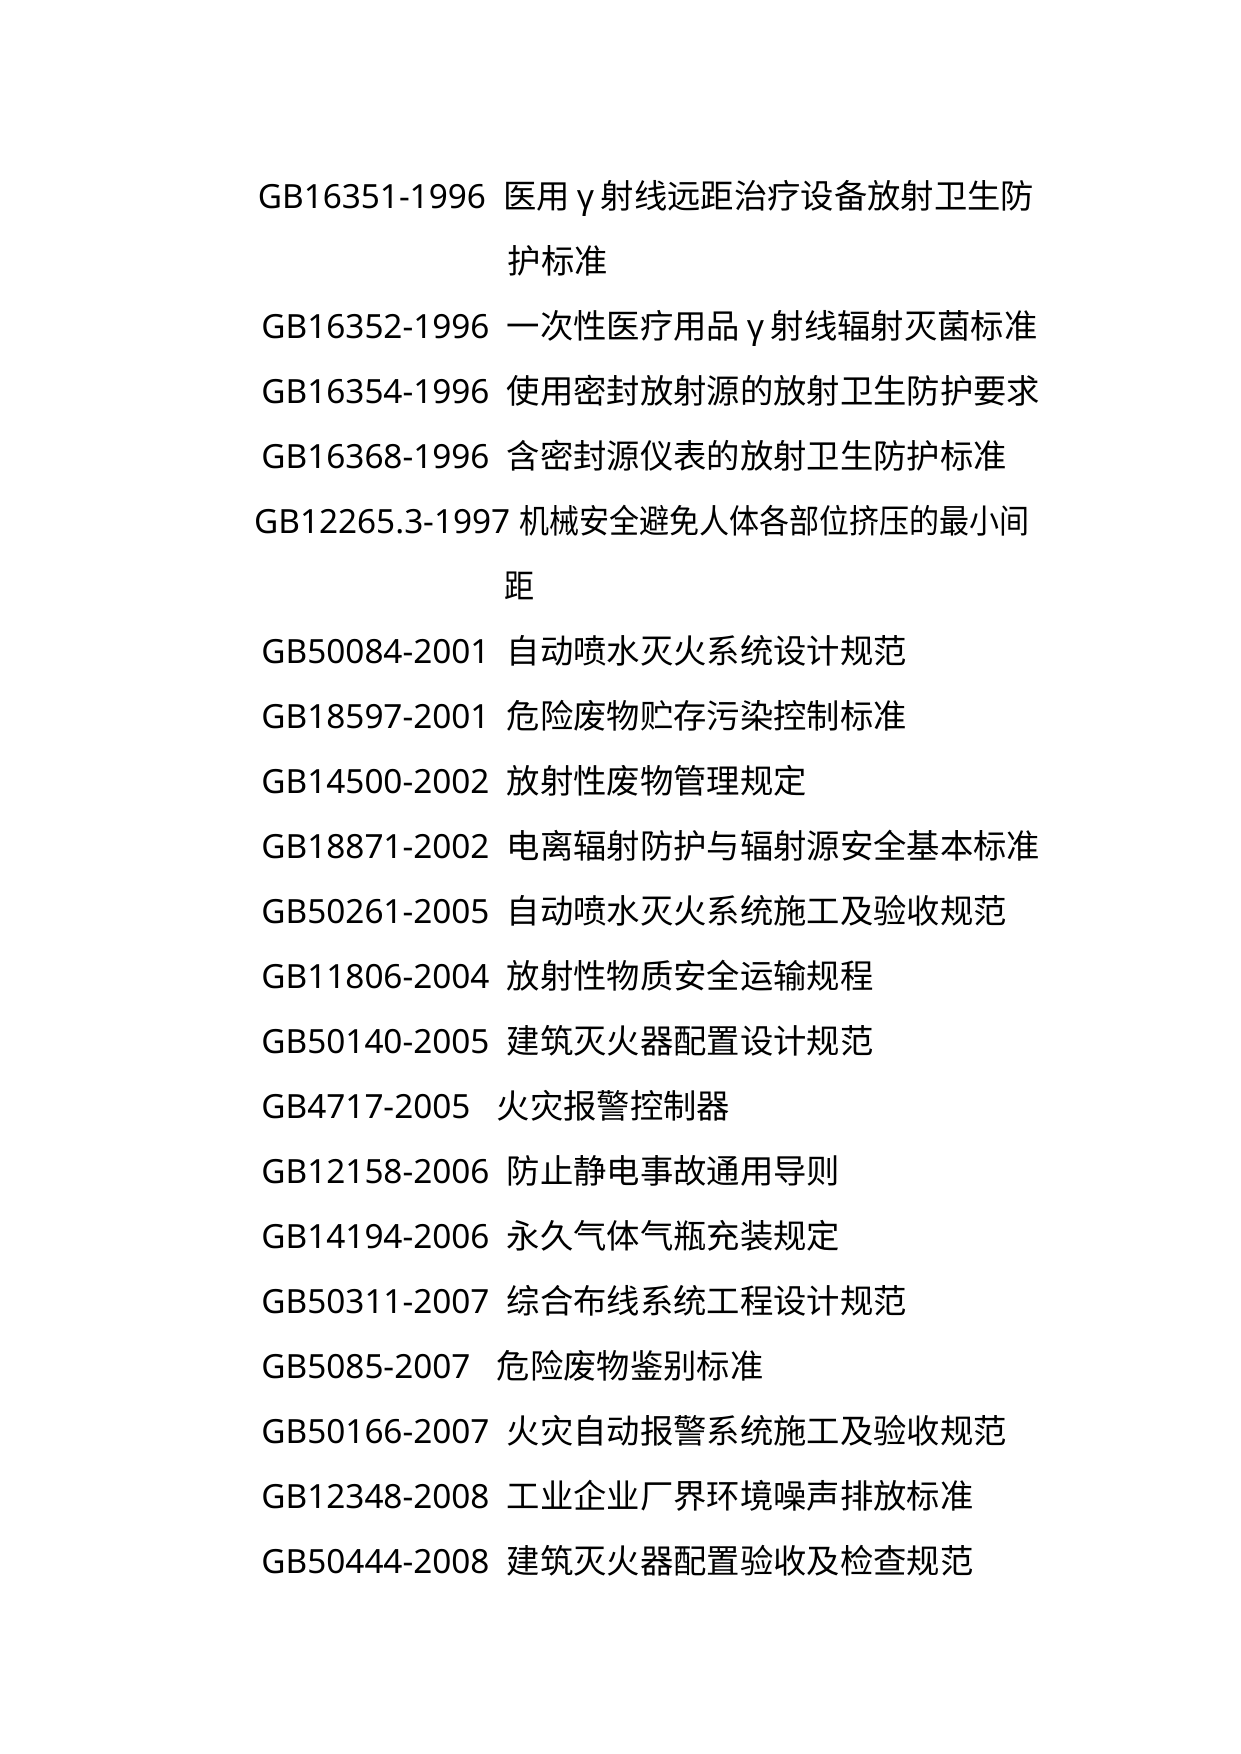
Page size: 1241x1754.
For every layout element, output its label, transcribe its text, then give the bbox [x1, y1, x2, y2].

text GB16368-1996 含密封源仪表的放射卫生防护标准 [187, 422, 1053, 487]
text GB50444-2008 建筑灭火器配置验收及检查规范 [187, 1527, 1053, 1592]
text GB11806-2004 放射性物质安全运输规程 [187, 942, 1053, 1007]
text GB50261-2005 自动喷水灭火系统施工及验收规范 [187, 877, 1053, 942]
text GB14194-2006 永久气体气瓶充装规定 [187, 1202, 1053, 1267]
text GB16354-1996 使用密封放射源的放射卫生防护要求 [187, 357, 1053, 422]
text GB50084-2001 自动喷水灭火系统设计规范 [187, 617, 1053, 682]
text GB12348-2008 工业企业厂界环境噪声排放标准 [187, 1462, 1053, 1527]
text GB18871-2002 电离辐射防护与辐射源安全基本标准 [187, 812, 1053, 877]
text GB12265.3-1997 机械安全避免人体各部位挤压的最小间距 [254, 487, 1053, 617]
text GB4717-2005 火灾报警控制器 [187, 1072, 1053, 1137]
text GB14500-2002 放射性废物管理规定 [187, 747, 1053, 812]
text GB16352-1996 一次性医疗用品γ射线辐射灭菌标准 [187, 292, 1053, 357]
text GB18597-2001 危险废物贮存污染控制标准 [187, 682, 1053, 747]
text GB50311-2007 综合布线系统工程设计规范 [187, 1267, 1053, 1332]
text GB50140-2005 建筑灭火器配置设计规范 [187, 1007, 1053, 1072]
text GB16351-1996 医用γ射线远距治疗设备放射卫生防护标准 [258, 162, 1053, 292]
text GB50166-2007 火灾自动报警系统施工及验收规范 [187, 1397, 1053, 1462]
text GB5085-2007 危险废物鉴别标准 [187, 1332, 1053, 1397]
text GB12158-2006 防止静电事故通用导则 [187, 1137, 1053, 1202]
